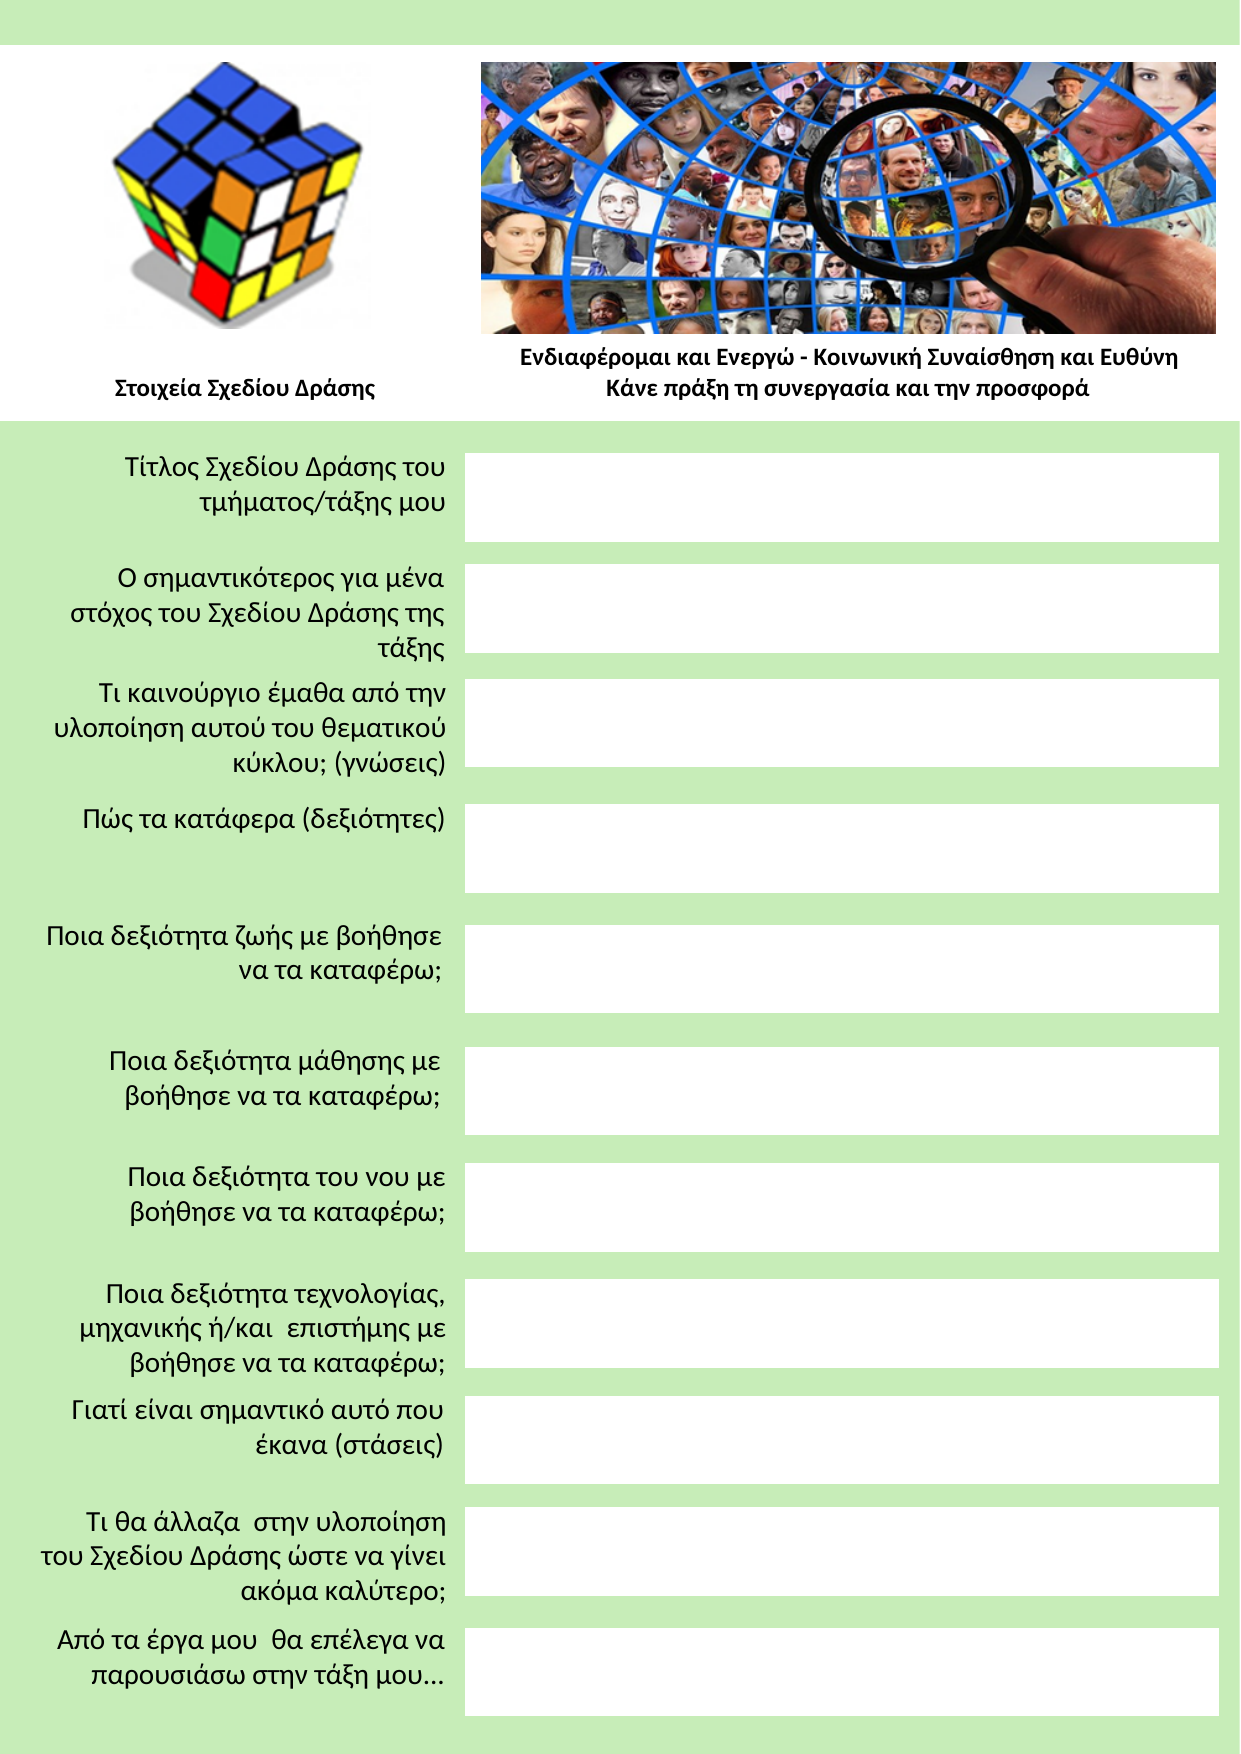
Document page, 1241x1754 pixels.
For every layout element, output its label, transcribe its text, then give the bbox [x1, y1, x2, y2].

text Τι καινούργιο έμαθα από την υλοποίηση αυτού του θεματικού κύκλου; (γνώσεις) [46, 674, 446, 779]
picture [481, 62, 1216, 334]
text Πώς τα κατάφερα (δεξιότητες) [82, 800, 1181, 836]
text Τίτλος Σχεδίου Δράσης του τμήματος/τάξης μου [117, 449, 446, 519]
picture [104, 62, 371, 329]
text Γιατί είναι σημαντικό αυτό που έκανα (στάσεις) [64, 1392, 444, 1462]
text Ποια δεξιότητα του νου με βοήθησε να τα καταφέρω; [120, 1159, 446, 1229]
text Ποια δεξιότητα μάθησης με βοήθησε να τα καταφέρω; [102, 1043, 441, 1113]
text Ο σημαντικότερος για μένα στόχος του Σχεδίου Δράσης της τάξης [63, 560, 444, 665]
text Ενδιαφέρομαι και Ενεργώ - Κοινωνική Συναίσθηση και Ευθύνη Στοιχεία Σχεδίου Δράσης Κάνε πράξη τη συνεργασία και την προσφορά [115, 341, 1181, 402]
text Τι θα άλλαζα στην υλοποίηση του Σχεδίου Δράσης ώστε να γίνει ακόμα καλύτερο; [37, 1503, 446, 1608]
text Από τα έργα μου θα επέλεγα να παρουσιάσω στην τάξη μου... [50, 1622, 445, 1692]
text Ποια δεξιότητα ζωής με βοήθησε να τα καταφέρω; [39, 917, 442, 987]
text Ποια δεξιότητα τεχνολογίας, μηχανικής ή/και επιστήμης με βοήθησε να τα καταφέρω; [72, 1275, 446, 1380]
